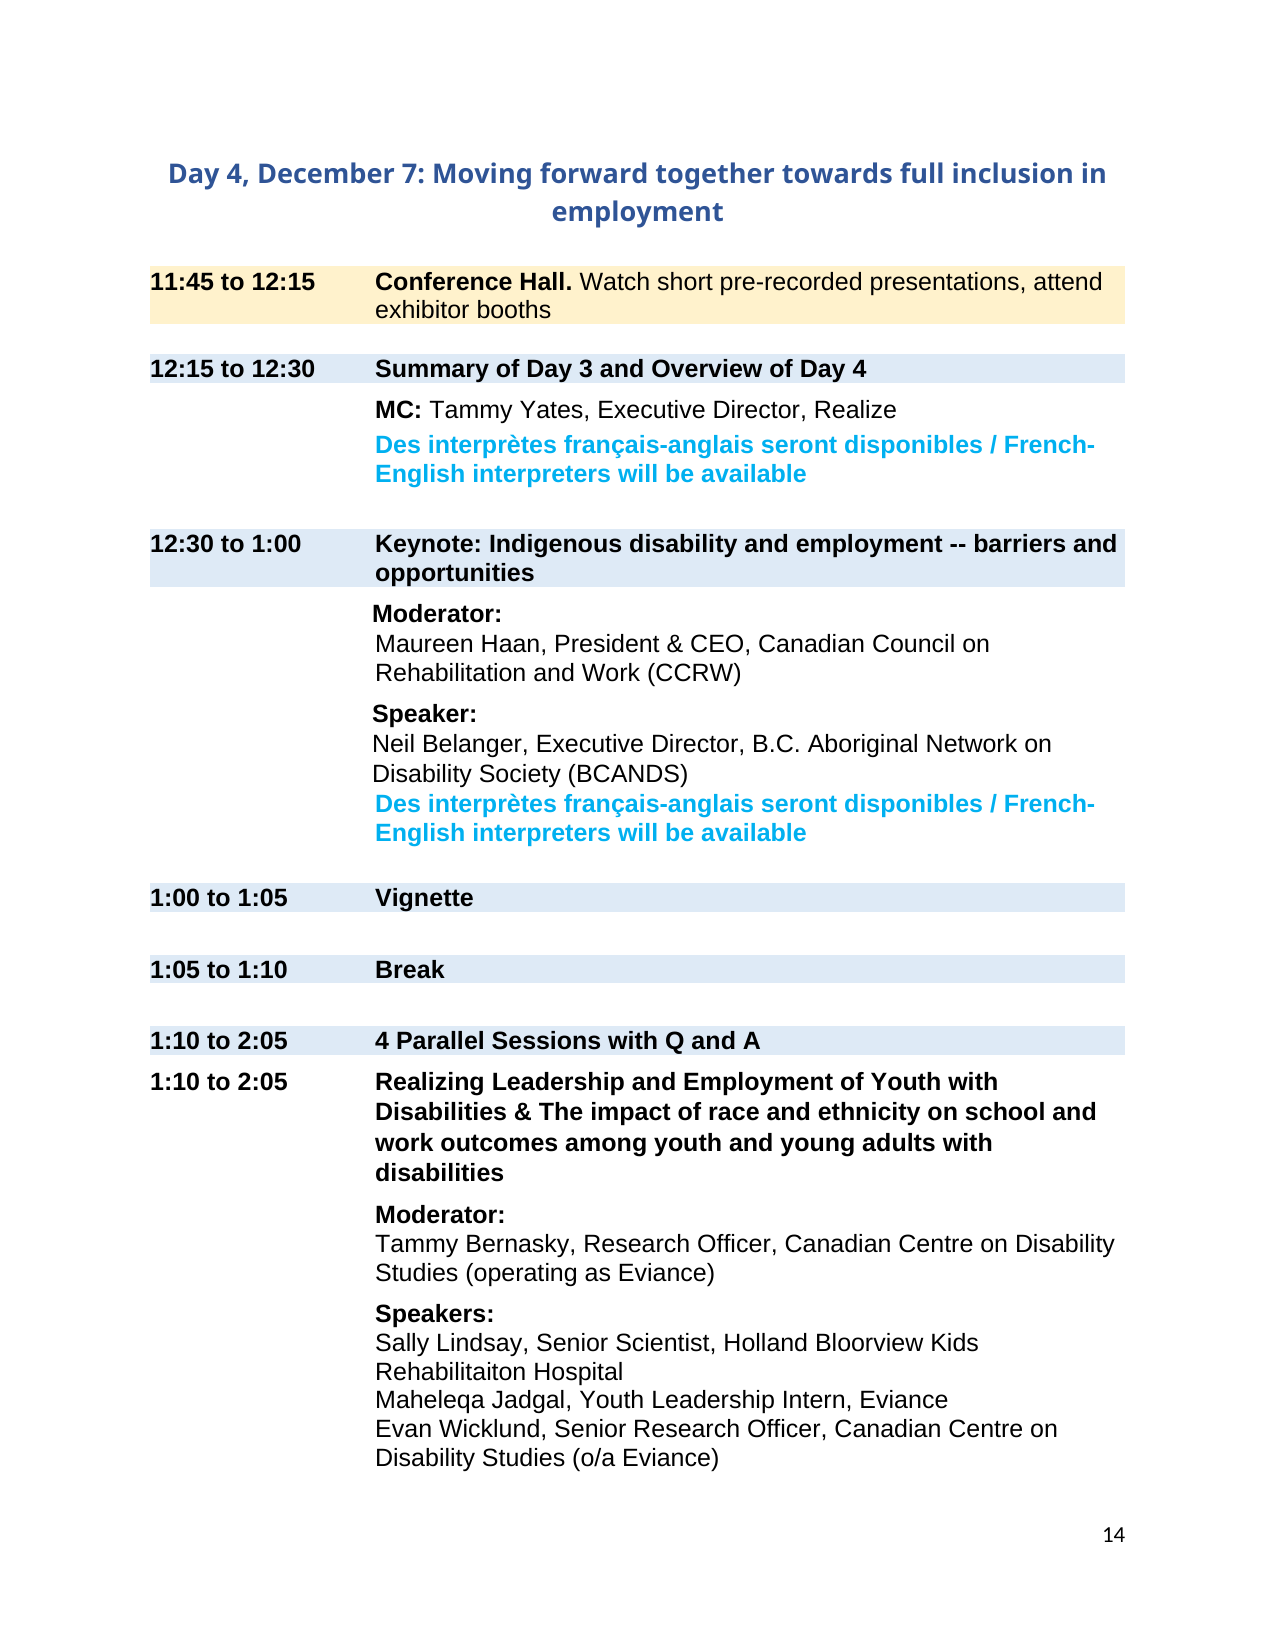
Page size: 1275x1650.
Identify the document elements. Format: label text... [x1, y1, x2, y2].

text Neil Belanger, Executive Director, B.C. Aboriginal Network on Disability Society (BCANDS) [372, 729, 1125, 788]
text Maheleqa Jadgal, Youth Leadership Intern, Eviance [375, 1385, 1125, 1414]
text 11:45 to 12:15 Conference Hall. Watch short pre-recorded presentations, attend exhibitor booths [150, 266, 1125, 324]
subtitle 1:10 to 2:05 Realizing Leadership and Employment of Youth with Disabilities & The impact of race and ethnicity on school and work outcomes among youth and young adults with disabilities [150, 1067, 1125, 1186]
subtitle Day 4, December 7: Moving forward together towards full inclusion in employment [150, 154, 1125, 230]
text Speakers: [375, 1299, 1125, 1328]
text Moderator: [372, 599, 1125, 628]
text 1:10 to 2:05 4 Parallel Sessions with Q and A [150, 1026, 1125, 1055]
text 1:05 to 1:10 Break [150, 955, 1125, 983]
text Sally Lindsay, Senior Scientist, Holland Bloorview Kids Rehabilitaiton Hospital [375, 1328, 1125, 1385]
text 12:30 to 1:00 Keynote: Indigenous disability and employment -- barriers and opportunities [150, 529, 1125, 587]
text Des interprètes français-anglais seront disponibles / French-English interpreters will be available [375, 789, 1125, 847]
text 1:00 to 1:05 Vignette [150, 883, 1125, 912]
text 12:15 to 12:30 Summary of Day 3 and Overview of Day 4 [150, 354, 1125, 383]
text MC: Tammy Yates, Executive Director, Realize [375, 395, 1125, 424]
text Maureen Haan, President & CEO, Canadian Council on Rehabilitation and Work (CCRW) [375, 629, 1125, 687]
text Speaker: [372, 699, 1125, 728]
text Evan Wicklund, Senior Research Officer, Canadian Centre on Disability Studies (o/a Eviance) [375, 1414, 1125, 1471]
text Tammy Bernasky, Research Officer, Canadian Centre on Disability Studies (operating as Eviance) [375, 1229, 1125, 1286]
text Moderator: [375, 1200, 1125, 1229]
text Des interprètes français-anglais seront disponibles / French-English interpreters will be available [375, 430, 1125, 488]
